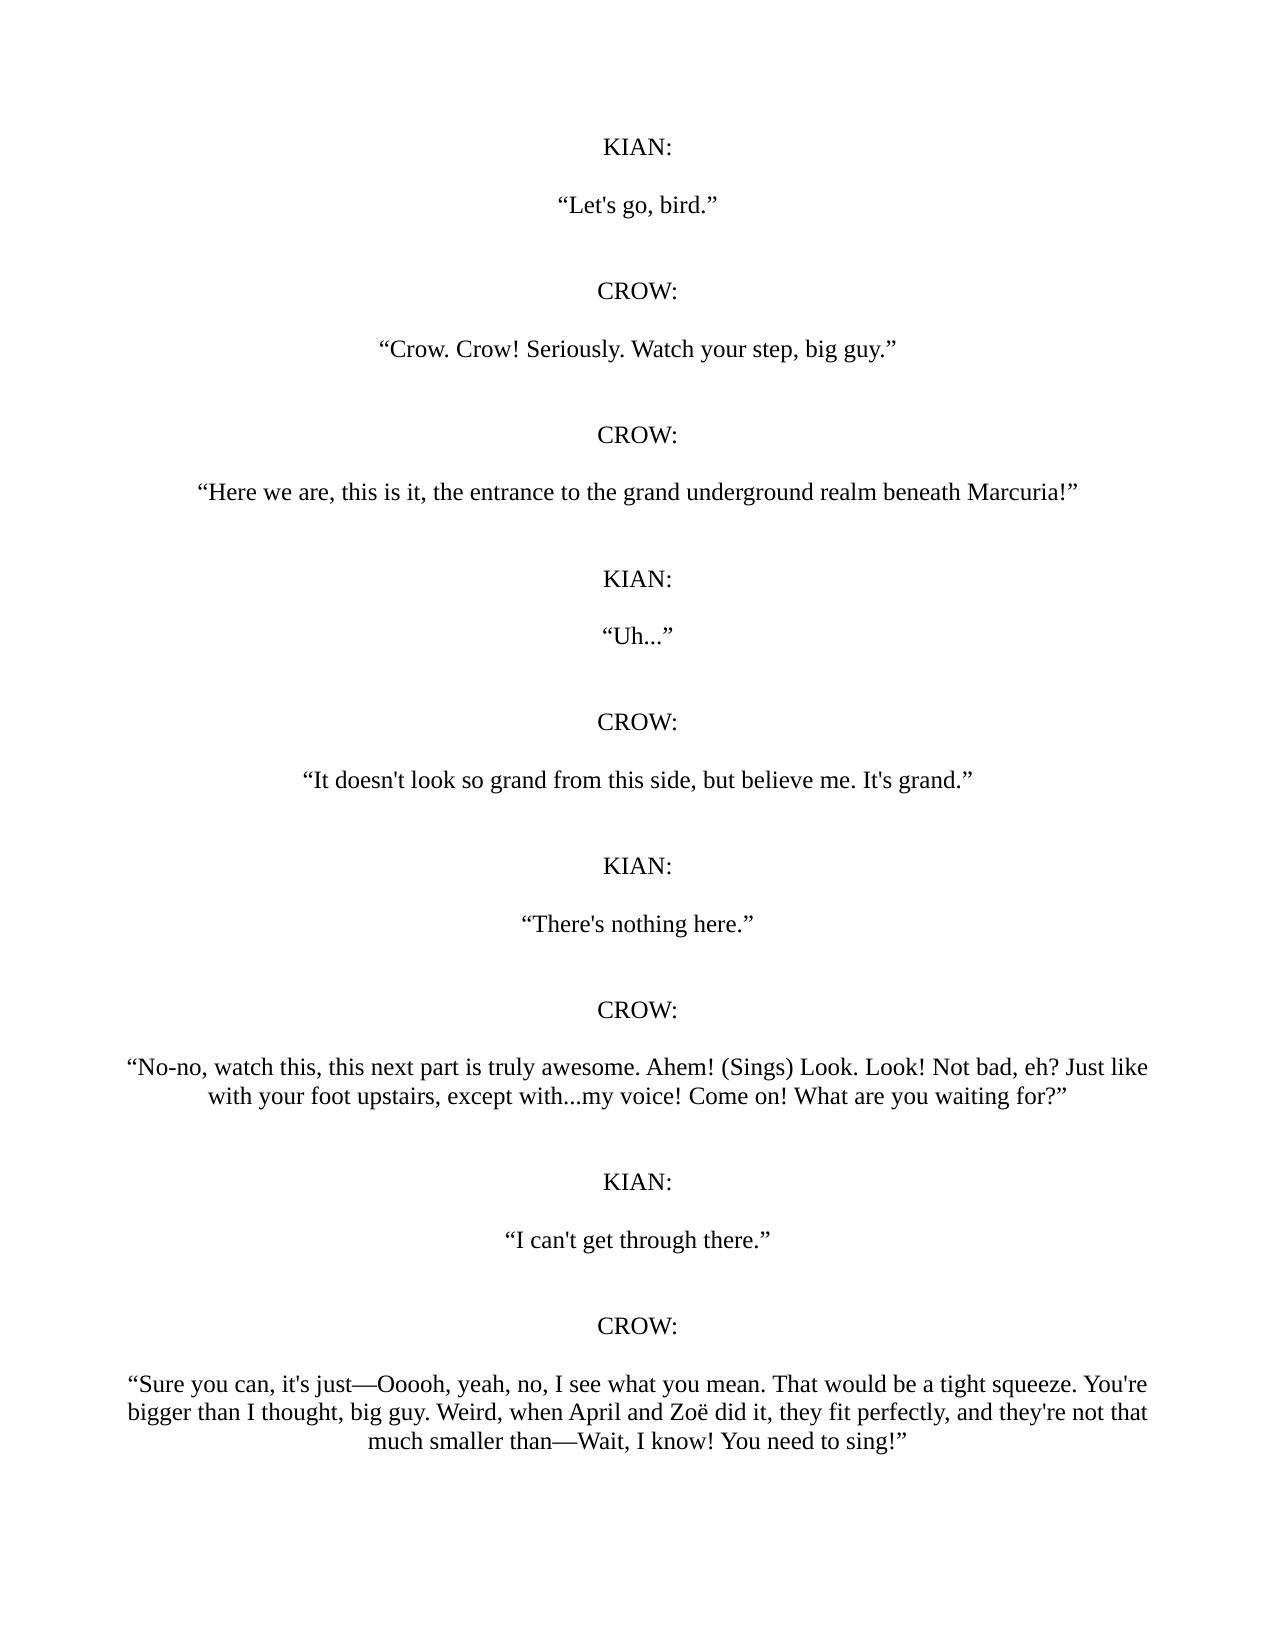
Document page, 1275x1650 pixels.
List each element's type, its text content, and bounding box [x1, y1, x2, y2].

text “Here we are, this is it, the entrance to the grand underground realm beneath Marcuria!” [118, 477, 1157, 506]
text “Crow. Crow! Seriously. Watch your step, big guy.” [118, 334, 1157, 362]
text “Uh...” [118, 621, 1157, 650]
text CROW: [118, 1311, 1157, 1340]
text KIAN: [118, 1167, 1157, 1196]
text “There's nothing here.” [118, 909, 1157, 937]
text KIAN: [118, 851, 1157, 880]
text KIAN: [118, 564, 1157, 592]
text “It doesn't look so grand from this side, but believe me. It's grand.” [118, 765, 1157, 794]
text “I can't get through there.” [118, 1225, 1157, 1254]
text CROW: [118, 420, 1157, 449]
text CROW: [118, 995, 1157, 1024]
text CROW: [118, 707, 1157, 736]
text “Sure you can, it's just—Ooooh, yeah, no, I see what you mean. That would be a tight squeeze. You're bigger than I thought, big guy. Weird, when April and Zoë did it, they fit perfectly, and they're not that much smaller than—Wait, I know! You need to sing!” [118, 1369, 1157, 1455]
text CROW: [118, 276, 1157, 305]
text “No-no, watch this, this next part is truly awesome. Ahem! (Sings) Look. Look! Not bad, eh? Just like with your foot upstairs, except with...my voice! Come on! What are you waiting for?” [118, 1052, 1157, 1110]
text KIAN: [118, 132, 1157, 161]
text “Let's go, bird.” [118, 190, 1157, 219]
